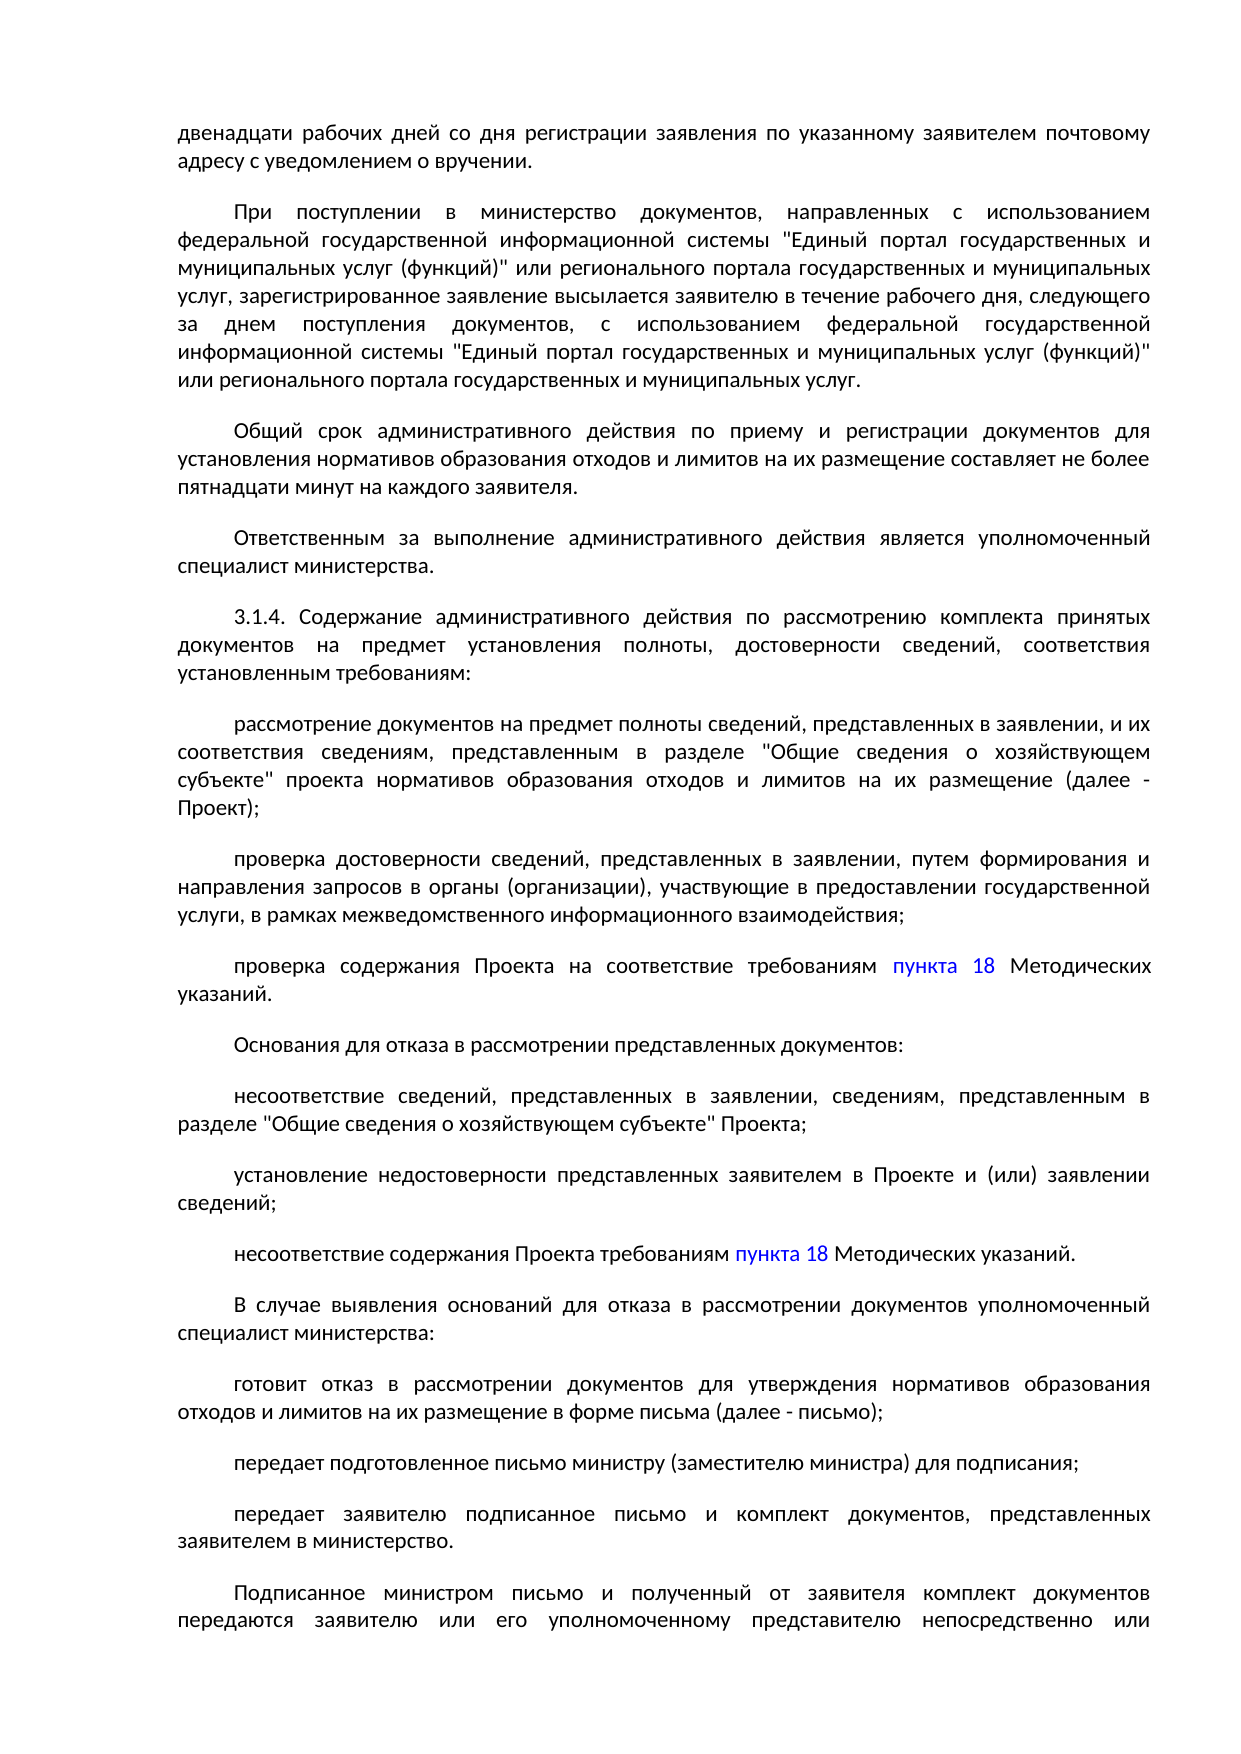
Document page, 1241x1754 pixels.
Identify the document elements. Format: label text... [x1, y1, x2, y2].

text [177, 118, 1152, 174]
text передает подготовленное письмо министру (заместителю министра) для подписания; [177, 1448, 1152, 1476]
text готовит отказ в рассмотрении документов для утверждения нормативов образования отходов и лимитов на их размещение в форме письма (далее - письмо); [177, 1369, 1152, 1425]
text В случае выявления оснований для отказа в рассмотрении документов уполномоченный специалист министерства: [177, 1290, 1152, 1346]
text несоответствие сведений, представленных в заявлении, сведениям, представленным в разделе "Общие сведения о хозяйствующем субъекте" Проекта; [177, 1081, 1152, 1137]
text проверка содержания Проекта на соответствие требованиям пункта 18 Методических указаний. [177, 951, 1152, 1007]
text Ответственным за выполнение административного действия является уполномоченный специалист министерства. [177, 523, 1152, 579]
text установление недостоверности представленных заявителем в Проекте и (или) заявлении сведений; [177, 1160, 1152, 1216]
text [177, 1578, 1152, 1634]
text При поступлении в министерство документов, направленных с использованием федеральной государственной информационной системы "Единый портал государственных и муниципальных услуг (функций)" или регионального портала государственных и муниципальных услуг, зарегистрированное заявление высылается заявителю в течение рабочего дня, следующего за днем поступления документов, с использованием федеральной государственной информационной системы "Единый портал государственных и муниципальных услуг (функций)" или регионального портала государственных и муниципальных услуг. [177, 197, 1152, 393]
text 3.1.4. Содержание административного действия по рассмотрению комплекта принятых документов на предмет установления полноты, достоверности сведений, соответствия установленным требованиям: [177, 602, 1152, 686]
text Общий срок административного действия по приему и регистрации документов для установления нормативов образования отходов и лимитов на их размещение составляет не более пятнадцати минут на каждого заявителя. [177, 416, 1152, 500]
text несоответствие содержания Проекта требованиям пункта 18 Методических указаний. [177, 1239, 1152, 1267]
text проверка достоверности сведений, представленных в заявлении, путем формирования и направления запросов в органы (организации), участвующие в предоставлении государственной услуги, в рамках межведомственного информационного взаимодействия; [177, 844, 1152, 928]
text передает заявителю подписанное письмо и комплект документов, представленных заявителем в министерство. [177, 1499, 1152, 1555]
text Основания для отказа в рассмотрении представленных документов: [177, 1030, 1152, 1058]
text рассмотрение документов на предмет полноты сведений, представленных в заявлении, и их соответствия сведениям, представленным в разделе "Общие сведения о хозяйствующем субъекте" проекта нормативов образования отходов и лимитов на их размещение (далее - Проект); [177, 709, 1152, 821]
